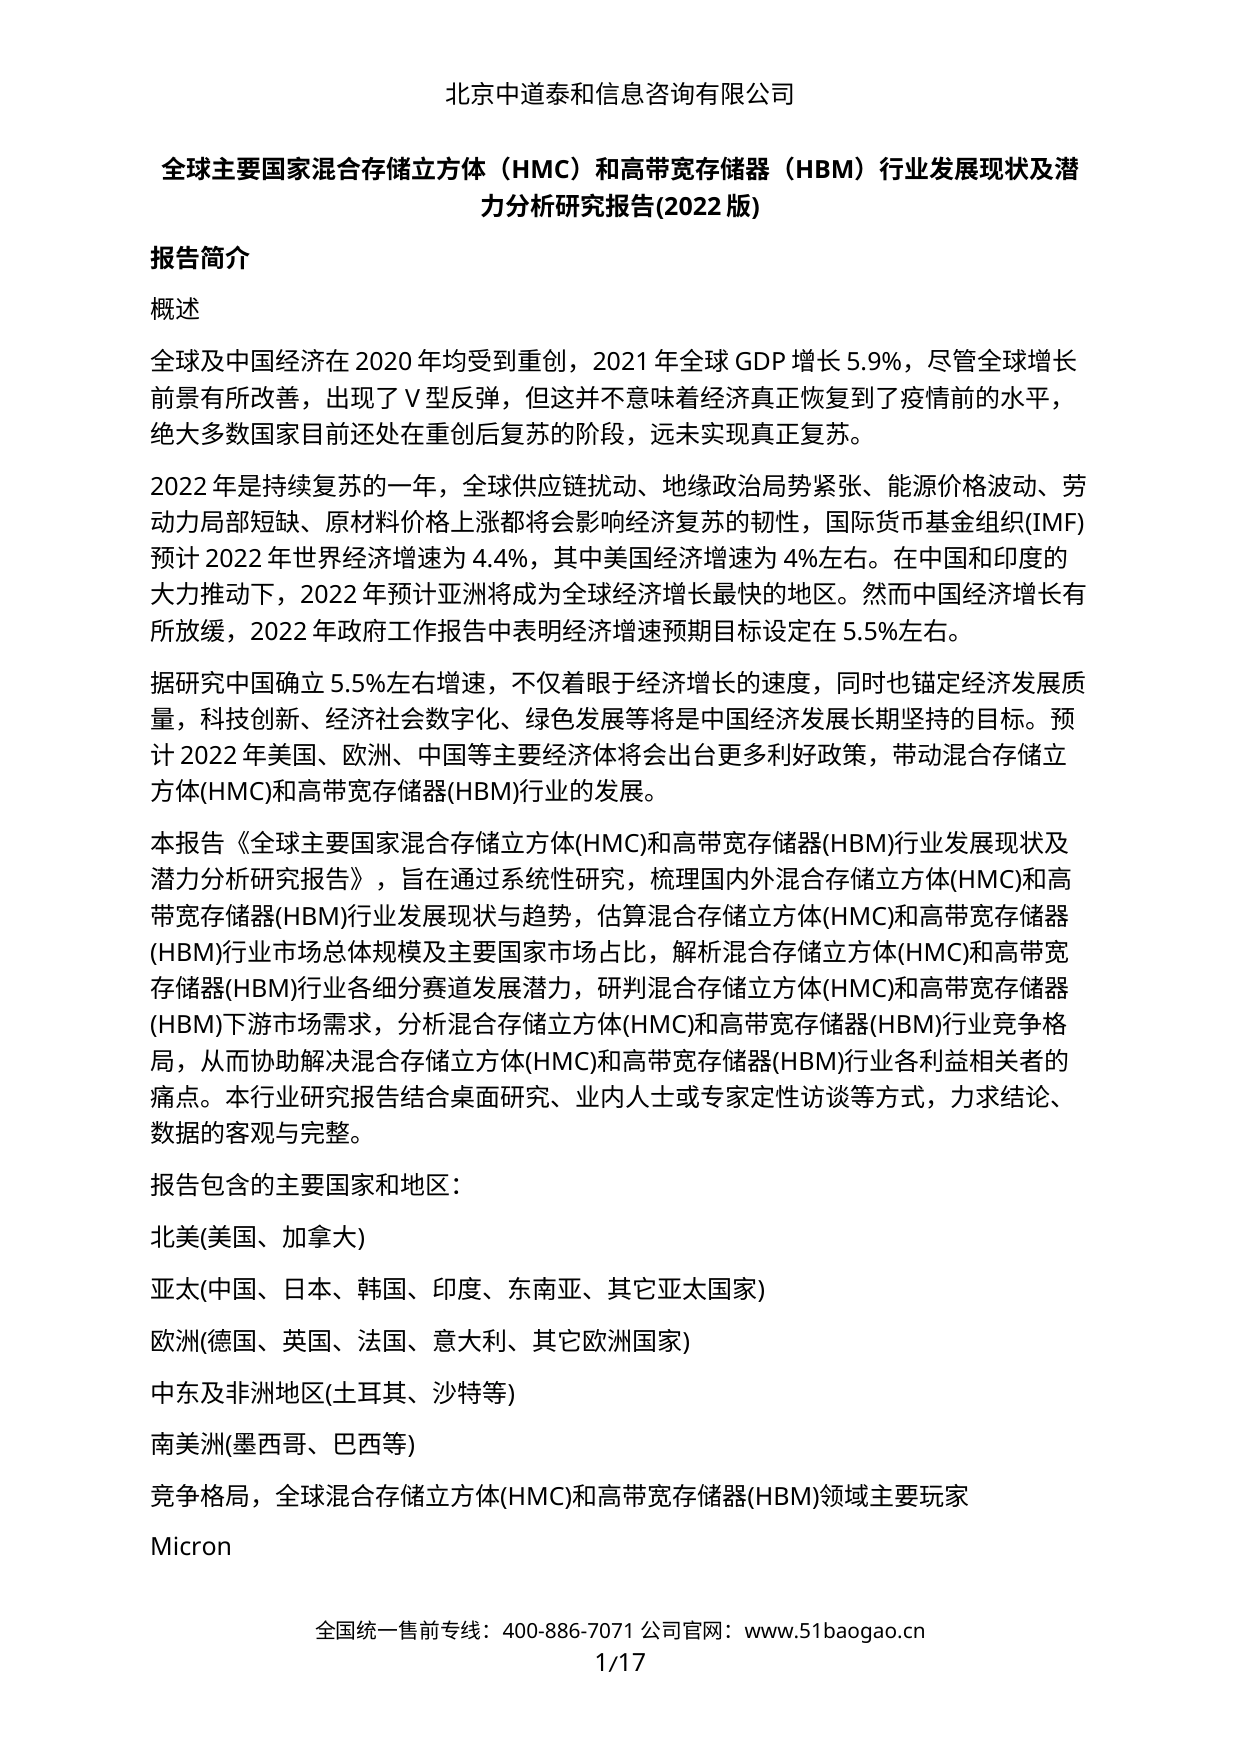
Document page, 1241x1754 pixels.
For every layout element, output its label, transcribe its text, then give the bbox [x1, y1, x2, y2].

text 2022年是持续复苏的一年，全球供应链扰动、地缘政治局势紧张、能源价格波动、劳动力局部短缺、原材料价格上涨都将会影响经济复苏的韧性，国际货币基金组织(IMF)预计2022年世界经济增速为4.4%，其中美国经济增速为4%左右。在中国和印度的大力推动下，2022年预计亚洲将成为全球经济增长最快的地区。然而中国经济增长有所放缓，2022年政府工作报告中表明经济增速预期目标设定在5.5%左右。 [150, 466, 1090, 647]
text 全球主要国家混合存储立方体（HMC）和高带宽存储器（HBM）行业发展现状及潜力分析研究报告(2022版) [150, 150, 1090, 222]
text 北美(美国、加拿大) [150, 1217, 1090, 1254]
text 概述 [150, 290, 1090, 326]
text 中东及非洲地区(土耳其、沙特等) [150, 1373, 1090, 1409]
text 据研究中国确立5.5%左右增速，不仅着眼于经济增长的速度，同时也锚定经济发展质量，科技创新、经济社会数字化、绿色发展等将是中国经济发展长期坚持的目标。预计2022年美国、欧洲、中国等主要经济体将会出台更多利好政策，带动混合存储立方体(HMC)和高带宽存储器(HBM)行业的发展。 [150, 663, 1090, 808]
text 亚太(中国、日本、韩国、印度、东南亚、其它亚太国家) [150, 1269, 1090, 1306]
text 本报告《全球主要国家混合存储立方体(HMC)和高带宽存储器(HBM)行业发展现状及潜力分析研究报告》，旨在通过系统性研究，梳理国内外混合存储立方体(HMC)和高带宽存储器(HBM)行业发展现状与趋势，估算混合存储立方体(HMC)和高带宽存储器(HBM)行业市场总体规模及主要国家市场占比，解析混合存储立方体(HMC)和高带宽存储器(HBM)行业各细分赛道发展潜力，研判混合存储立方体(HMC)和高带宽存储器(HBM)下游市场需求，分析混合存储立方体(HMC)和高带宽存储器(HBM)行业竞争格局，从而协助解决混合存储立方体(HMC)和高带宽存储器(HBM)行业各利益相关者的痛点。本行业研究报告结合桌面研究、业内人士或专家定性访谈等方式，力求结论、数据的客观与完整。 [150, 824, 1090, 1150]
text 南美洲(墨西哥、巴西等) [150, 1425, 1090, 1461]
text Micron [150, 1529, 1090, 1563]
text 竞争格局，全球混合存储立方体(HMC)和高带宽存储器(HBM)领域主要玩家 [150, 1477, 1090, 1513]
text 欧洲(德国、英国、法国、意大利、其它欧洲国家) [150, 1321, 1090, 1357]
text 报告包含的主要国家和地区： [150, 1166, 1090, 1202]
text 全球及中国经济在2020年均受到重创，2021年全球GDP增长5.9%，尽管全球增长前景有所改善，出现了V型反弹，但这并不意味着经济真正恢复到了疫情前的水平，绝大多数国家目前还处在重创后复苏的阶段，远未实现真正复苏。 [150, 342, 1090, 451]
text 报告简介 [150, 238, 1090, 274]
